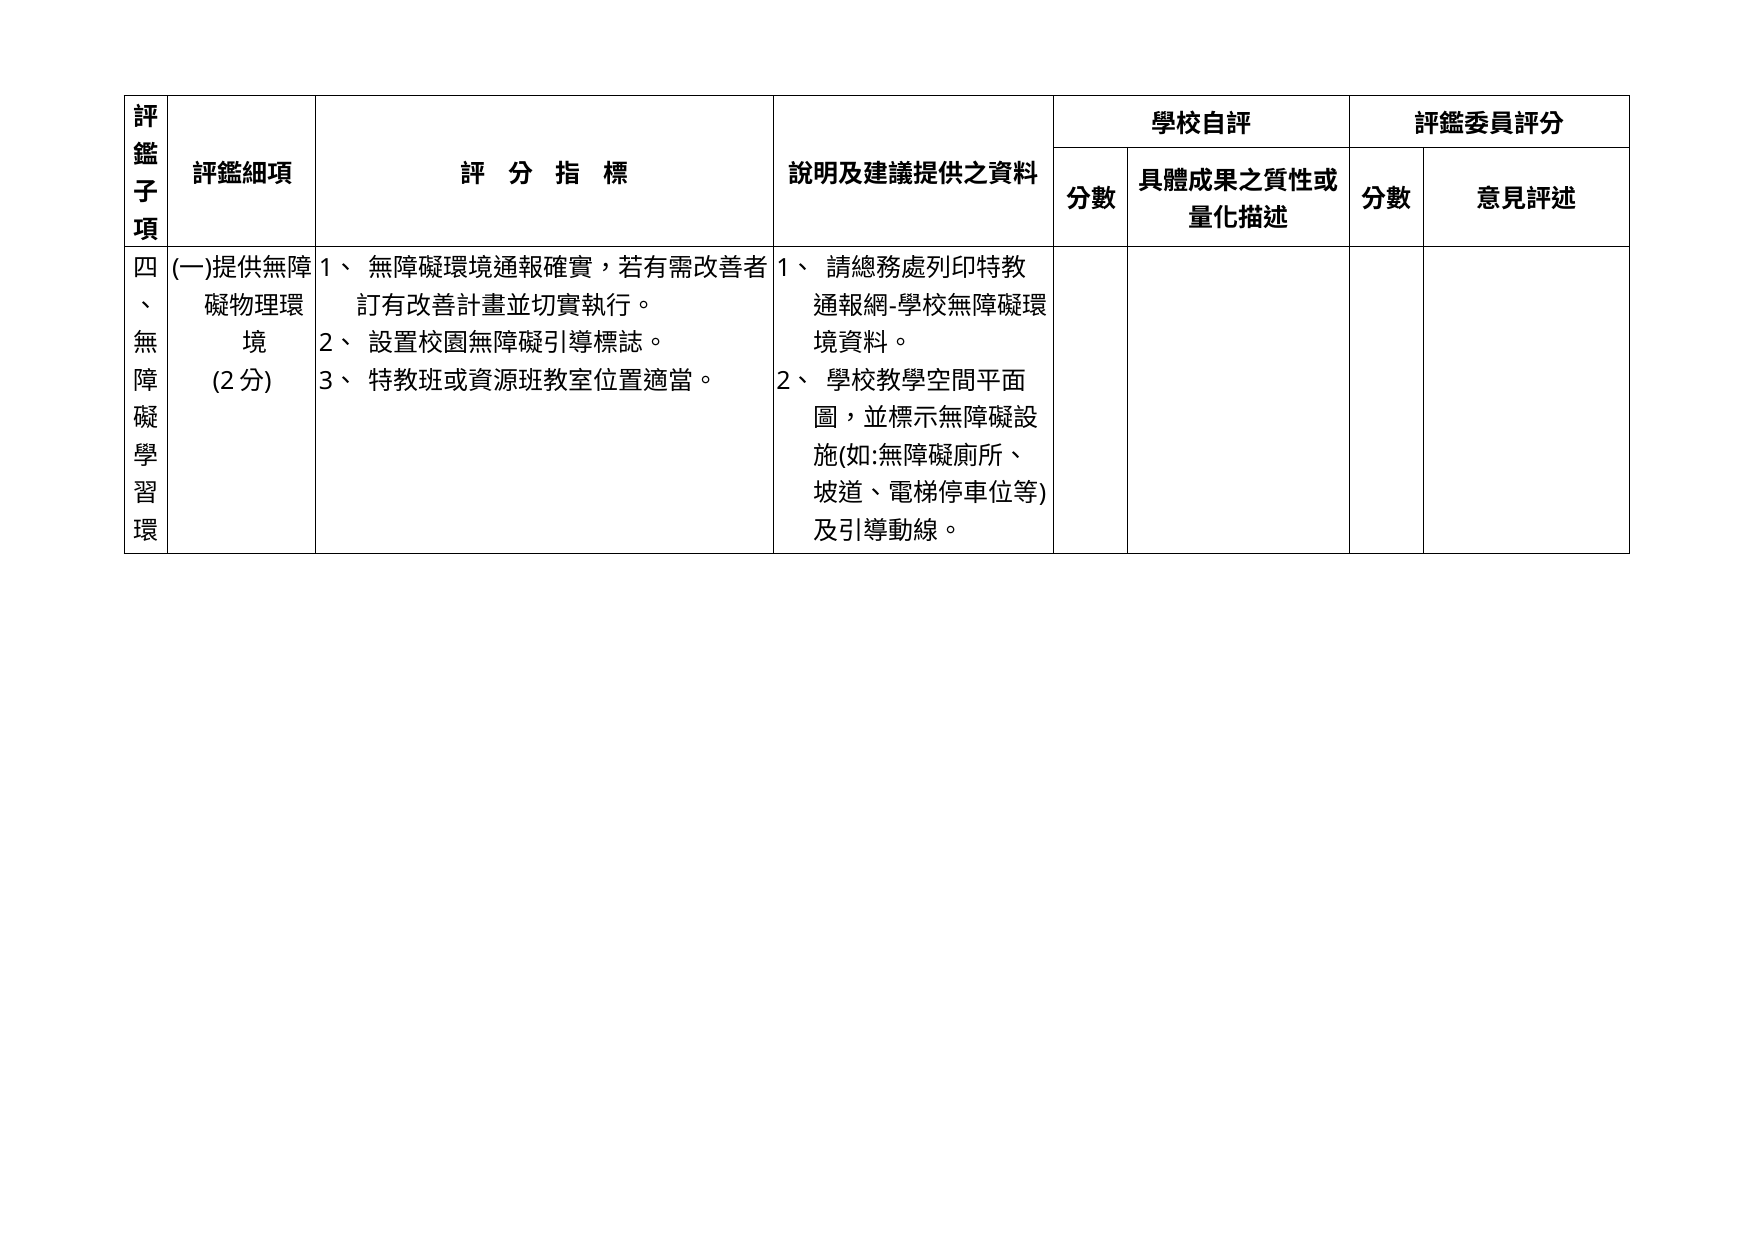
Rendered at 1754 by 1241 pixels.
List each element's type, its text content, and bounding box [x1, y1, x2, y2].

table_cell 分數 [1054, 148, 1127, 246]
table_cell 具體成果之質性或量化描述 [1128, 148, 1349, 246]
table_cell [1054, 247, 1127, 553]
table_cell 意見評述 [1424, 148, 1629, 246]
table_cell [1350, 247, 1423, 553]
table_cell 無障礙環境通報確實，若有需改善者訂有改善計畫並切實執行。 設置校園無障礙引導標誌。 特教班或資源班教室位置適當。 [316, 247, 773, 553]
table_cell [1424, 247, 1629, 553]
table_header 評鑑細項 [168, 96, 315, 246]
table_header 說明及建議提供之資料 [774, 96, 1053, 246]
table_cell (一)提供無障礙物理環境 (2分) [168, 247, 315, 553]
table_header 評 分 指 標 [316, 96, 773, 246]
table_cell 四、無障礙學習環境 4分 [125, 247, 167, 553]
table_header 學校自評 [1054, 96, 1349, 147]
table_header 評鑑子項 [125, 96, 167, 246]
table_cell [1128, 247, 1349, 553]
table_cell 分數 [1350, 148, 1423, 246]
table_header 評鑑委員評分 [1350, 96, 1629, 147]
table_cell 請總務處列印特教通報網-學校無障礙環境資料。 學校教學空間平面圖，並標示無障礙設施(如:無障礙廁所、坡道、電梯停車位等)及引導動線。 [774, 247, 1053, 553]
